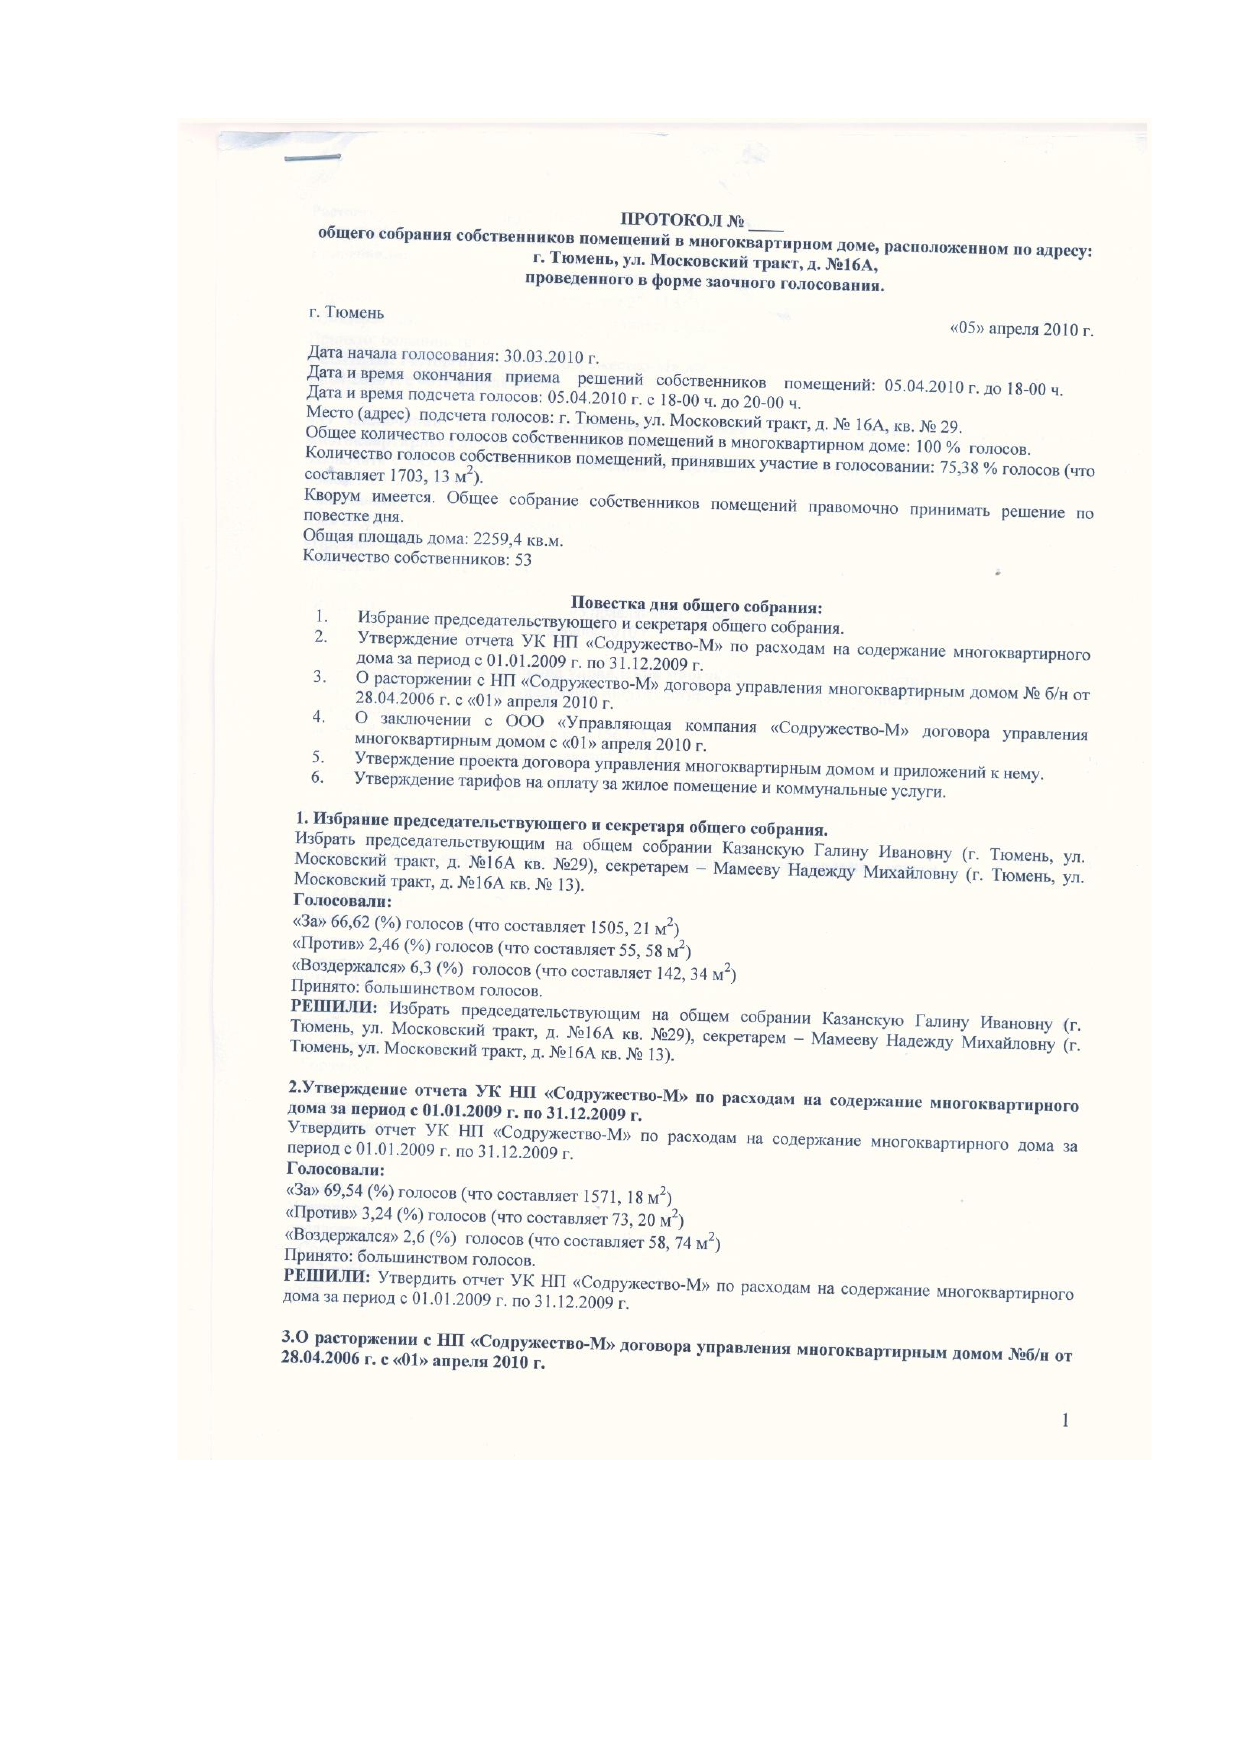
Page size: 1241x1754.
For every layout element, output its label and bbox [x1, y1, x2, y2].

picture [177, 118, 1152, 1460]
